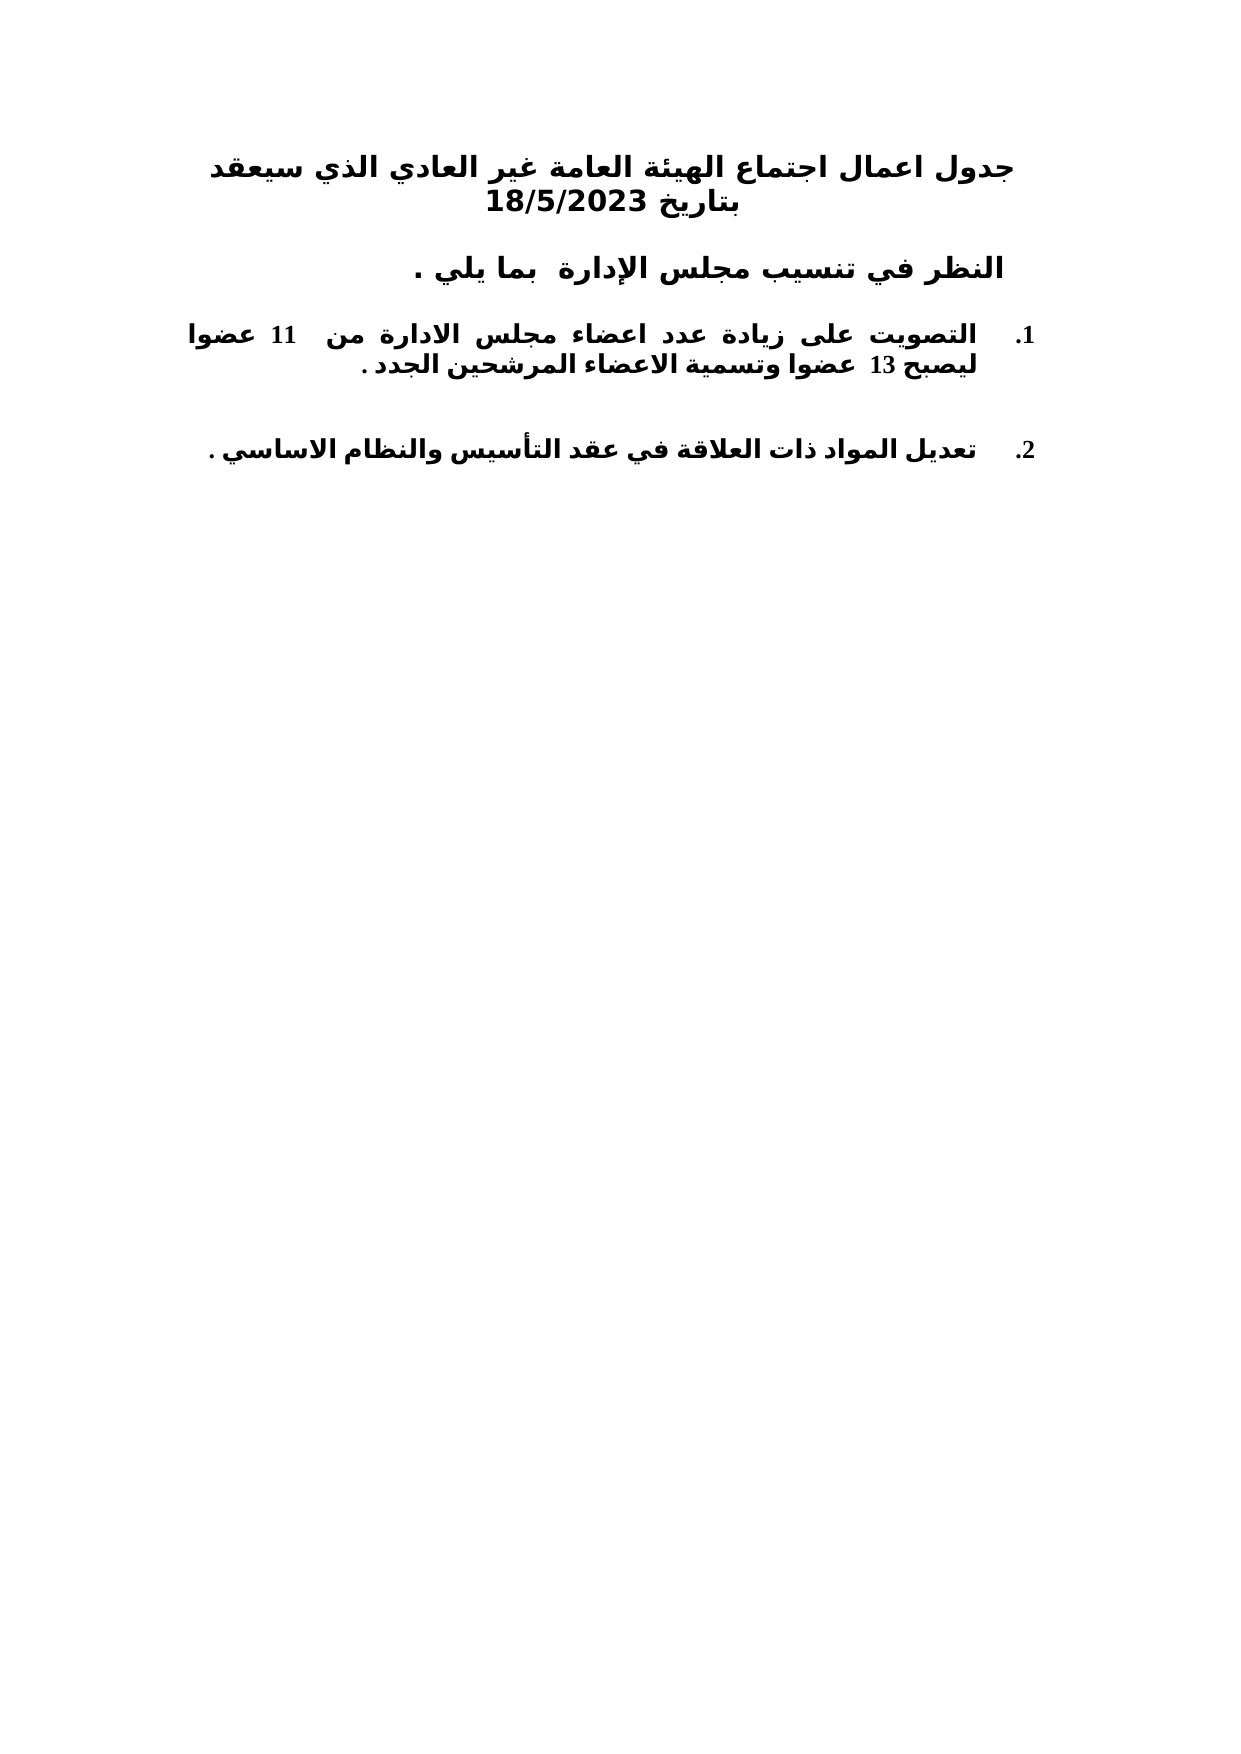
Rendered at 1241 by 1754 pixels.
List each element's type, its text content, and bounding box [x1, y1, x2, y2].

list تعديل المواد ذات العلاقة في عقد التأسيس والنظام الاساسي . [187, 434, 1015, 464]
text جدول اعمال اجتماع الهيئة العامة غير العادي الذي سيعقد بتاريخ 18/5/2023 [173, 150, 1053, 218]
list التصويت على زيادة عدد اعضاء مجلس الادارة من 11 عضوا ليصبح 13 عضوا وتسمية الاعضاء المرشحين الجدد . [187, 319, 1015, 379]
text النظر في تنسيب مجلس الإدارة بما يلي . [262, 251, 1015, 285]
